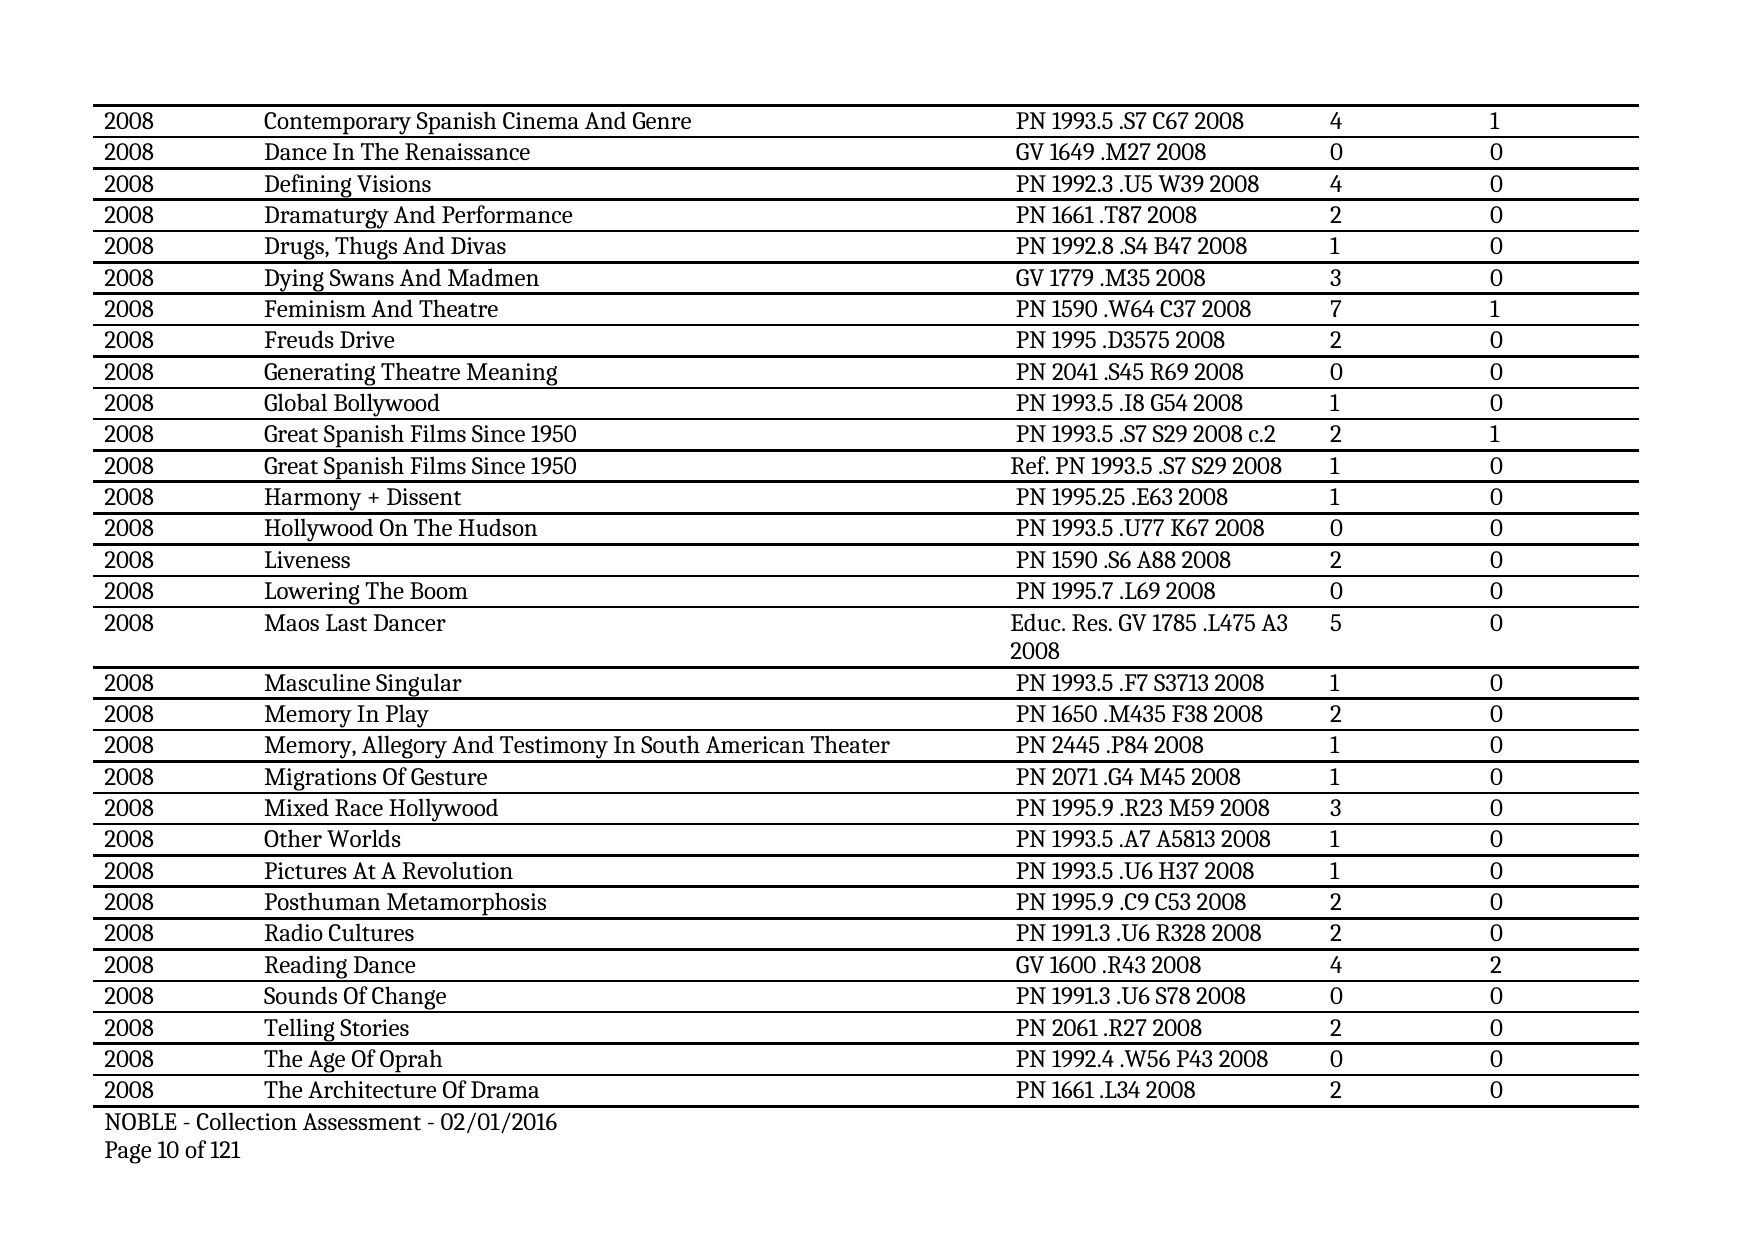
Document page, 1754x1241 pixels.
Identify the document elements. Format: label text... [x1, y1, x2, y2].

table_cell 2008 [93, 888, 253, 917]
table_cell 1 [1319, 389, 1478, 418]
table_cell 0 [1479, 138, 1638, 167]
table_cell Great Spanish Films Since 1950 [253, 452, 999, 480]
table_cell PN 2445 .P84 2008 [999, 731, 1319, 760]
table_cell 2008 [93, 608, 253, 666]
table_cell PN 1992.8 .S4 B47 2008 [999, 232, 1319, 261]
table_cell PN 2071 .G4 M45 2008 [999, 763, 1319, 791]
table_cell 1 [1319, 731, 1478, 760]
table_cell PN 1992.4 .W56 P43 2008 [999, 1045, 1319, 1073]
table_cell 0 [1479, 700, 1638, 729]
table_cell Hollywood On The Hudson [253, 515, 999, 543]
table_cell PN 1993.5 .A7 A5813 2008 [999, 825, 1319, 854]
table_cell Dance In The Renaissance [253, 138, 999, 167]
table_cell 0 [1479, 1076, 1638, 1105]
table_cell PN 1992.3 .U5 W39 2008 [999, 170, 1319, 198]
table_cell PN 1993.5 .S7 S29 2008 c.2 [999, 420, 1319, 449]
table_cell Other Worlds [253, 825, 999, 854]
table_cell PN 1991.3 .U6 S78 2008 [999, 982, 1319, 1011]
table_cell 2008 [93, 389, 253, 418]
table_cell 1 [1479, 107, 1638, 136]
table_cell 0 [1479, 920, 1638, 948]
table_cell PN 1650 .M435 F38 2008 [999, 700, 1319, 729]
table_cell 0 [1319, 982, 1478, 1011]
table_cell Posthuman Metamorphosis [253, 888, 999, 917]
table_cell 2008 [93, 107, 253, 136]
table_cell GV 1649 .M27 2008 [999, 138, 1319, 167]
table_cell Memory, Allegory And Testimony In South American Theater [253, 731, 999, 760]
table_cell 1 [1319, 483, 1478, 512]
table_cell Reading Dance [253, 951, 999, 979]
table_cell 2008 [93, 982, 253, 1011]
table_cell 0 [1479, 669, 1638, 697]
table_cell PN 1993.5 .I8 G54 2008 [999, 389, 1319, 418]
table_cell 2008 [93, 170, 253, 198]
table_cell 1 [1319, 452, 1478, 480]
table_cell 0 [1479, 170, 1638, 198]
table_cell 2008 [93, 577, 253, 606]
table_cell Defining Visions [253, 170, 999, 198]
table_cell Contemporary Spanish Cinema And Genre [253, 107, 999, 136]
table_cell Dying Swans And Madmen [253, 264, 999, 292]
table_cell 5 [1319, 608, 1478, 666]
table_cell 1 [1479, 420, 1638, 449]
table_cell 2 [1319, 546, 1478, 574]
table_cell 3 [1319, 264, 1478, 292]
table_cell PN 1995 .D3575 2008 [999, 326, 1319, 355]
table_cell 2008 [93, 857, 253, 885]
table_cell Migrations Of Gesture [253, 763, 999, 791]
table_cell 0 [1319, 515, 1478, 543]
table_cell Harmony + Dissent [253, 483, 999, 512]
table_cell 0 [1479, 264, 1638, 292]
table_cell 2008 [93, 452, 253, 480]
table_cell 2 [1319, 700, 1478, 729]
table_cell PN 1661 .T87 2008 [999, 201, 1319, 229]
table_cell PN 1991.3 .U6 R328 2008 [999, 920, 1319, 948]
table_cell Sounds Of Change [253, 982, 999, 1011]
table_cell 2008 [93, 420, 253, 449]
table_cell 2008 [93, 1045, 253, 1073]
table_cell 0 [1479, 731, 1638, 760]
table_cell 0 [1479, 546, 1638, 574]
table_cell 2008 [93, 264, 253, 292]
table_cell 0 [1479, 794, 1638, 823]
table_cell 2 [1319, 1076, 1478, 1105]
table_cell 2 [1319, 1013, 1478, 1042]
table_cell PN 1995.25 .E63 2008 [999, 483, 1319, 512]
table_cell Pictures At A Revolution [253, 857, 999, 885]
table_cell Educ. Res. GV 1785 .L475 A3 2008 [999, 608, 1319, 666]
table_cell 0 [1319, 1045, 1478, 1073]
table_cell 2008 [93, 138, 253, 167]
table_cell 0 [1479, 452, 1638, 480]
table_cell Radio Cultures [253, 920, 999, 948]
table_cell PN 1995.7 .L69 2008 [999, 577, 1319, 606]
table_cell 0 [1479, 888, 1638, 917]
table_cell 1 [1479, 295, 1638, 324]
table_cell 0 [1479, 857, 1638, 885]
table_cell 2008 [93, 669, 253, 697]
table_cell 0 [1319, 577, 1478, 606]
table_cell 2 [1479, 951, 1638, 979]
table_cell Mixed Race Hollywood [253, 794, 999, 823]
table_cell 2008 [93, 920, 253, 948]
table_cell 2 [1319, 201, 1478, 229]
table_cell Dramaturgy And Performance [253, 201, 999, 229]
table_cell 3 [1319, 794, 1478, 823]
table_cell 2008 [93, 546, 253, 574]
table_cell 2008 [93, 763, 253, 791]
table_cell 0 [1479, 982, 1638, 1011]
table_cell The Architecture Of Drama [253, 1076, 999, 1105]
table_cell GV 1600 .R43 2008 [999, 951, 1319, 979]
table_cell 2008 [93, 326, 253, 355]
table_cell Drugs, Thugs And Divas [253, 232, 999, 261]
table_cell 2008 [93, 201, 253, 229]
table_cell 0 [1479, 326, 1638, 355]
table_cell 7 [1319, 295, 1478, 324]
table_cell 1 [1319, 669, 1478, 697]
table_cell Masculine Singular [253, 669, 999, 697]
table_cell 0 [1319, 138, 1478, 167]
table_cell 2008 [93, 700, 253, 729]
table_cell 2008 [93, 794, 253, 823]
table_cell The Age Of Oprah [253, 1045, 999, 1073]
table_cell 4 [1319, 107, 1478, 136]
table_cell PN 1661 .L34 2008 [999, 1076, 1319, 1105]
table_cell 2008 [93, 295, 253, 324]
table_cell 2 [1319, 326, 1478, 355]
table_cell 0 [1479, 358, 1638, 386]
table_cell Ref. PN 1993.5 .S7 S29 2008 [999, 452, 1319, 480]
table_cell 0 [1479, 577, 1638, 606]
table_cell 2008 [93, 951, 253, 979]
table_cell Feminism And Theatre [253, 295, 999, 324]
table_cell 2008 [93, 1013, 253, 1042]
table_cell PN 1590 .W64 C37 2008 [999, 295, 1319, 324]
table_cell PN 1590 .S6 A88 2008 [999, 546, 1319, 574]
table_cell PN 1993.5 .F7 S3713 2008 [999, 669, 1319, 697]
table_cell GV 1779 .M35 2008 [999, 264, 1319, 292]
table_cell 0 [1479, 608, 1638, 666]
table_cell 0 [1479, 201, 1638, 229]
table_cell 2008 [93, 515, 253, 543]
table_cell 1 [1319, 232, 1478, 261]
table_cell 2 [1319, 920, 1478, 948]
table_cell PN 1993.5 .U6 H37 2008 [999, 857, 1319, 885]
table_cell 4 [1319, 951, 1478, 979]
table_cell 2 [1319, 888, 1478, 917]
table_cell 1 [1319, 763, 1478, 791]
table_cell 0 [1479, 515, 1638, 543]
table_cell PN 1995.9 .R23 M59 2008 [999, 794, 1319, 823]
table_cell 0 [1479, 389, 1638, 418]
table_cell 0 [1479, 1045, 1638, 1073]
table_cell 1 [1319, 825, 1478, 854]
table_cell 0 [1479, 825, 1638, 854]
table_cell 4 [1319, 170, 1478, 198]
table_cell 1 [1319, 857, 1478, 885]
table_cell 2008 [93, 1076, 253, 1105]
table_cell Freuds Drive [253, 326, 999, 355]
table_cell Maos Last Dancer [253, 608, 999, 666]
table_cell Telling Stories [253, 1013, 999, 1042]
table_cell 2008 [93, 825, 253, 854]
table_cell Liveness [253, 546, 999, 574]
table_cell Global Bollywood [253, 389, 999, 418]
table_cell PN 2061 .R27 2008 [999, 1013, 1319, 1042]
table_cell 0 [1479, 483, 1638, 512]
table_cell Lowering The Boom [253, 577, 999, 606]
table_cell 2008 [93, 731, 253, 760]
table_cell Memory In Play [253, 700, 999, 729]
table_cell PN 1993.5 .U77 K67 2008 [999, 515, 1319, 543]
table_cell 0 [1479, 763, 1638, 791]
table_cell 0 [1319, 358, 1478, 386]
table_cell Generating Theatre Meaning [253, 358, 999, 386]
table_cell 2008 [93, 358, 253, 386]
table_cell 0 [1479, 1013, 1638, 1042]
table_cell 2008 [93, 483, 253, 512]
table_cell 2008 [93, 232, 253, 261]
table_cell PN 1993.5 .S7 C67 2008 [999, 107, 1319, 136]
table_cell 0 [1479, 232, 1638, 261]
table_cell 2 [1319, 420, 1478, 449]
table_cell PN 1995.9 .C9 C53 2008 [999, 888, 1319, 917]
table_cell PN 2041 .S45 R69 2008 [999, 358, 1319, 386]
table_cell Great Spanish Films Since 1950 [253, 420, 999, 449]
